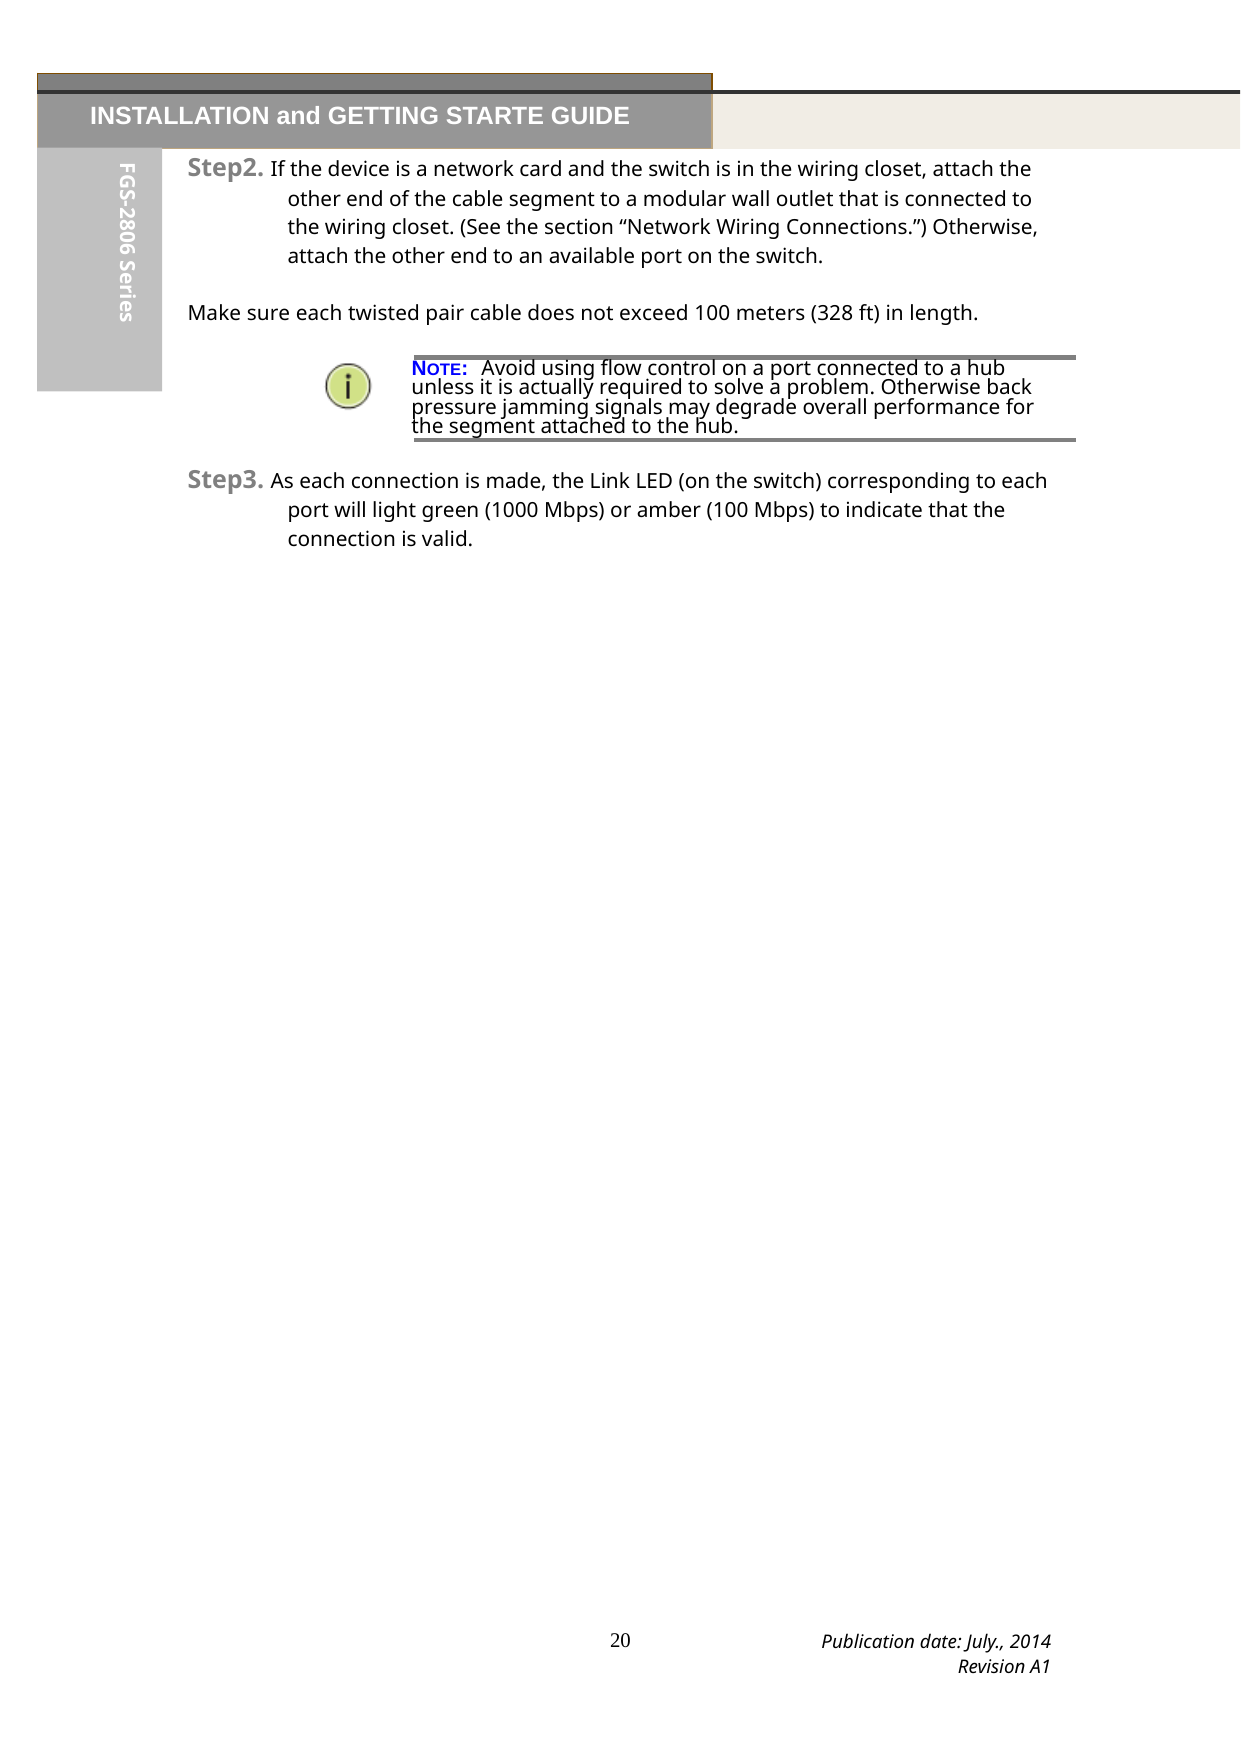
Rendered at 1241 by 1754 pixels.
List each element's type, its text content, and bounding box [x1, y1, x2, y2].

text Step2. If the device is a network card and the switch is in the wiring closet, attach the other end of the cable segment to a modular wall outlet that is connected to the wiring closet. (See the section “Network Wiring Connections.”) Otherwise, attach the other end to an available port on the switch. [187, 150, 1054, 269]
table_header [211, 355, 414, 437]
text Make sure each twisted pair cable does not exceed 100 meters (328 ft) in length. [187, 298, 1053, 327]
table_header NOTE: Avoid using flow control on a port connected to a hub unless it is actually required to solve a problem. Otherwise back pressure jamming signals may degrade overall performance for the segment attached to the hub. [414, 360, 1076, 437]
text Step3. As each connection is made, the Link LED (on the switch) corresponding to each port will light green (1000 Mbps) or amber (100 Mbps) to indicate that the connection is valid. [187, 462, 1053, 552]
picture [318, 360, 377, 415]
